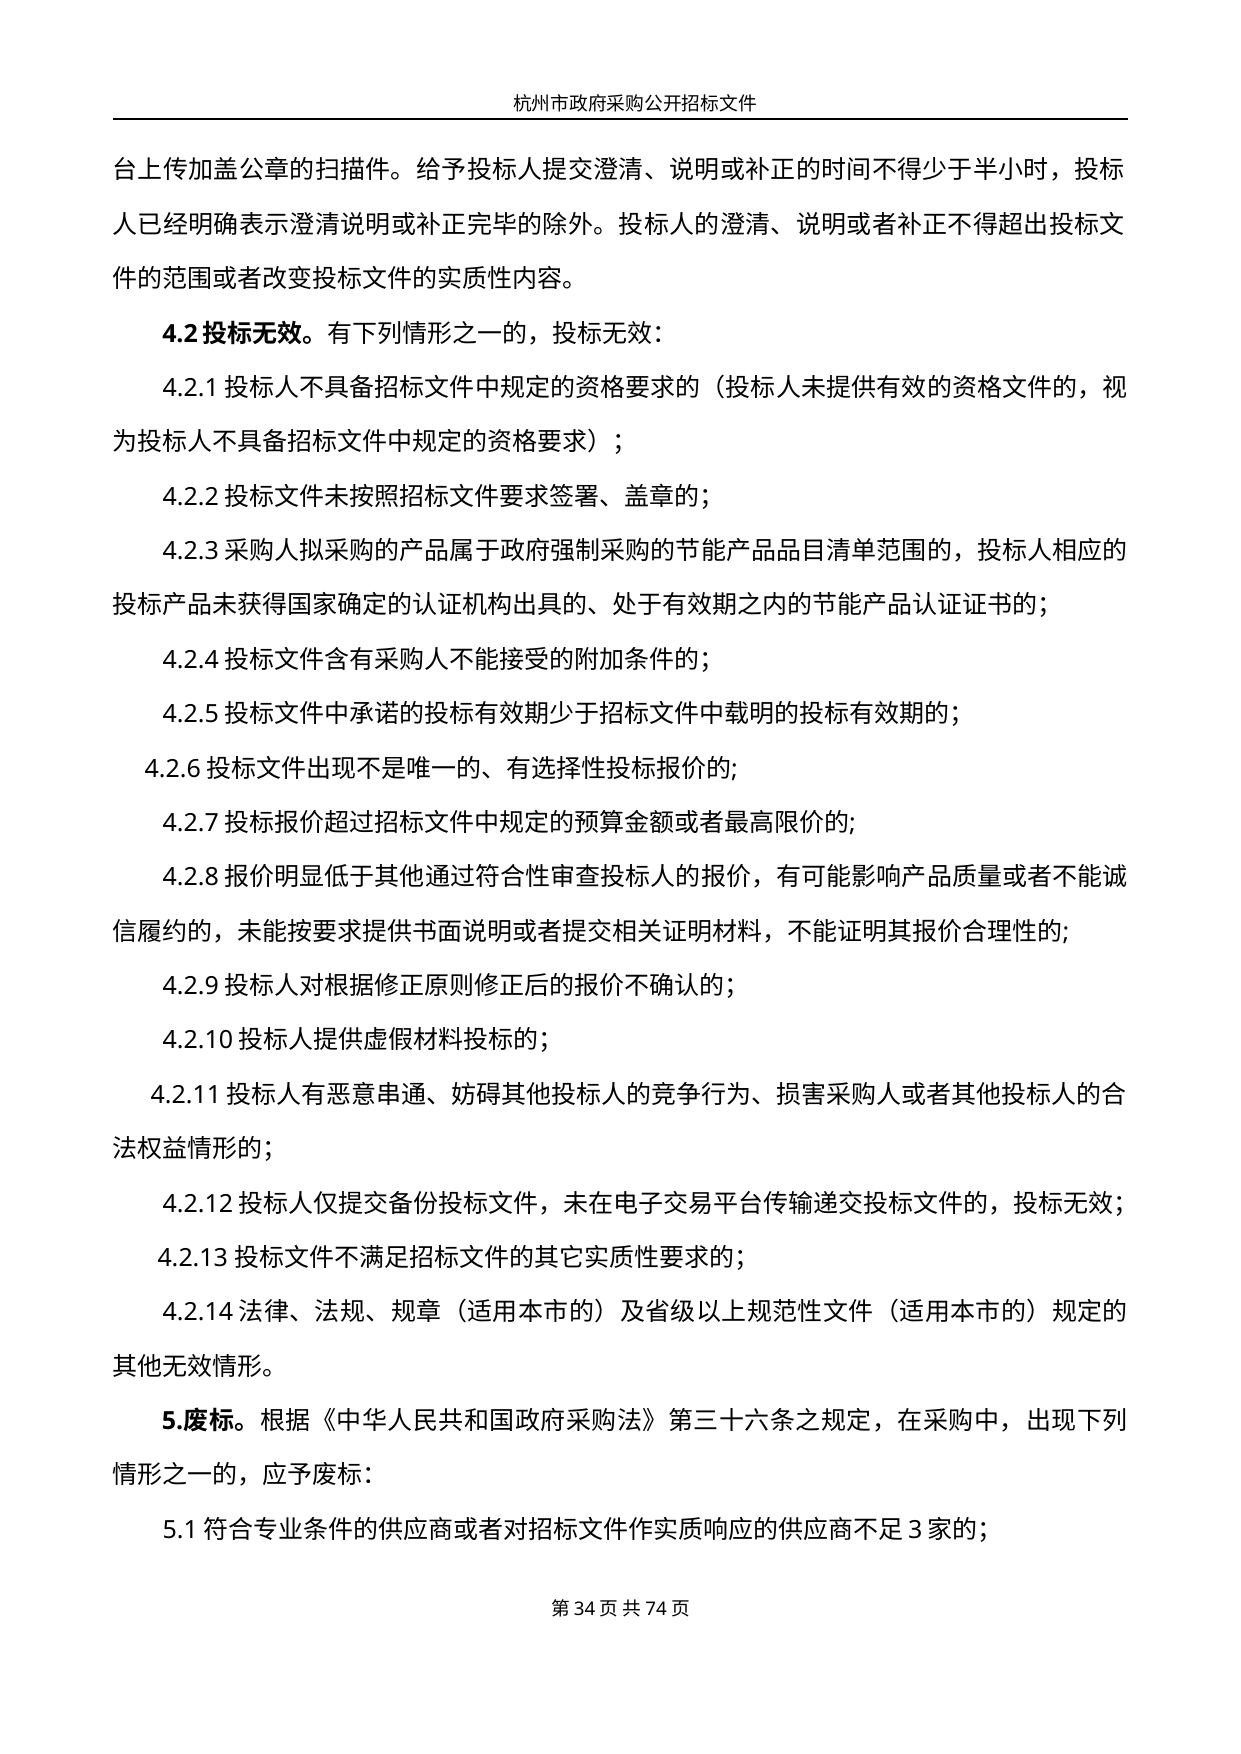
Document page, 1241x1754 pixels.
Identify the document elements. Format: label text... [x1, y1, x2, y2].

text 4.2.2投标文件未按照招标文件要求签署、盖章的； [112, 476, 1128, 512]
text 4.2.11投标人有恶意串通、妨碍其他投标人的竞争行为、损害采购人或者其他投标人的合法权益情形的； [112, 1074, 1128, 1165]
text 5.废标。根据《中华人民共和国政府采购法》第三十六条之规定，在采购中，出现下列情形之一的，应予废标： [112, 1401, 1128, 1491]
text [112, 150, 1128, 295]
text 4.2.12投标人仅提交备份投标文件，未在电子交易平台传输递交投标文件的，投标无效； [112, 1183, 1128, 1219]
text 4.2.10投标人提供虚假材料投标的； [112, 1020, 1128, 1056]
text 4.2.8报价明显低于其他通过符合性审查投标人的报价，有可能影响产品质量或者不能诚信履约的，未能按要求提供书面说明或者提交相关证明材料，不能证明其报价合理性的; [112, 857, 1128, 947]
text 4.2.14法律、法规、规章（适用本市的）及省级以上规范性文件（适用本市的）规定的其他无效情形。 [112, 1292, 1128, 1382]
text 4.2.4投标文件含有采购人不能接受的附加条件的； [112, 639, 1128, 676]
text 4.2.9投标人对根据修正原则修正后的报价不确认的； [112, 966, 1128, 1002]
text 4.2.7投标报价超过招标文件中规定的预算金额或者最高限价的; [112, 802, 1128, 839]
text 5.1符合专业条件的供应商或者对招标文件作实质响应的供应商不足3家的； [112, 1509, 1128, 1546]
text 4.2.5投标文件中承诺的投标有效期少于招标文件中载明的投标有效期的； [112, 694, 1128, 730]
text 4.2.3采购人拟采购的产品属于政府强制采购的节能产品品目清单范围的，投标人相应的投标产品未获得国家确定的认证机构出具的、处于有效期之内的节能产品认证证书的； [112, 531, 1128, 621]
text 4.2.1投标人不具备招标文件中规定的资格要求的（投标人未提供有效的资格文件的，视为投标人不具备招标文件中规定的资格要求）； [112, 367, 1128, 458]
text 4.2投标无效。有下列情形之一的，投标无效： [162, 313, 1128, 349]
text 4.2.6投标文件出现不是唯一的、有选择性投标报价的; [112, 748, 1128, 784]
subtitle 4.2.13 投标文件不满足招标文件的其它实质性要求的； [157, 1237, 1128, 1274]
